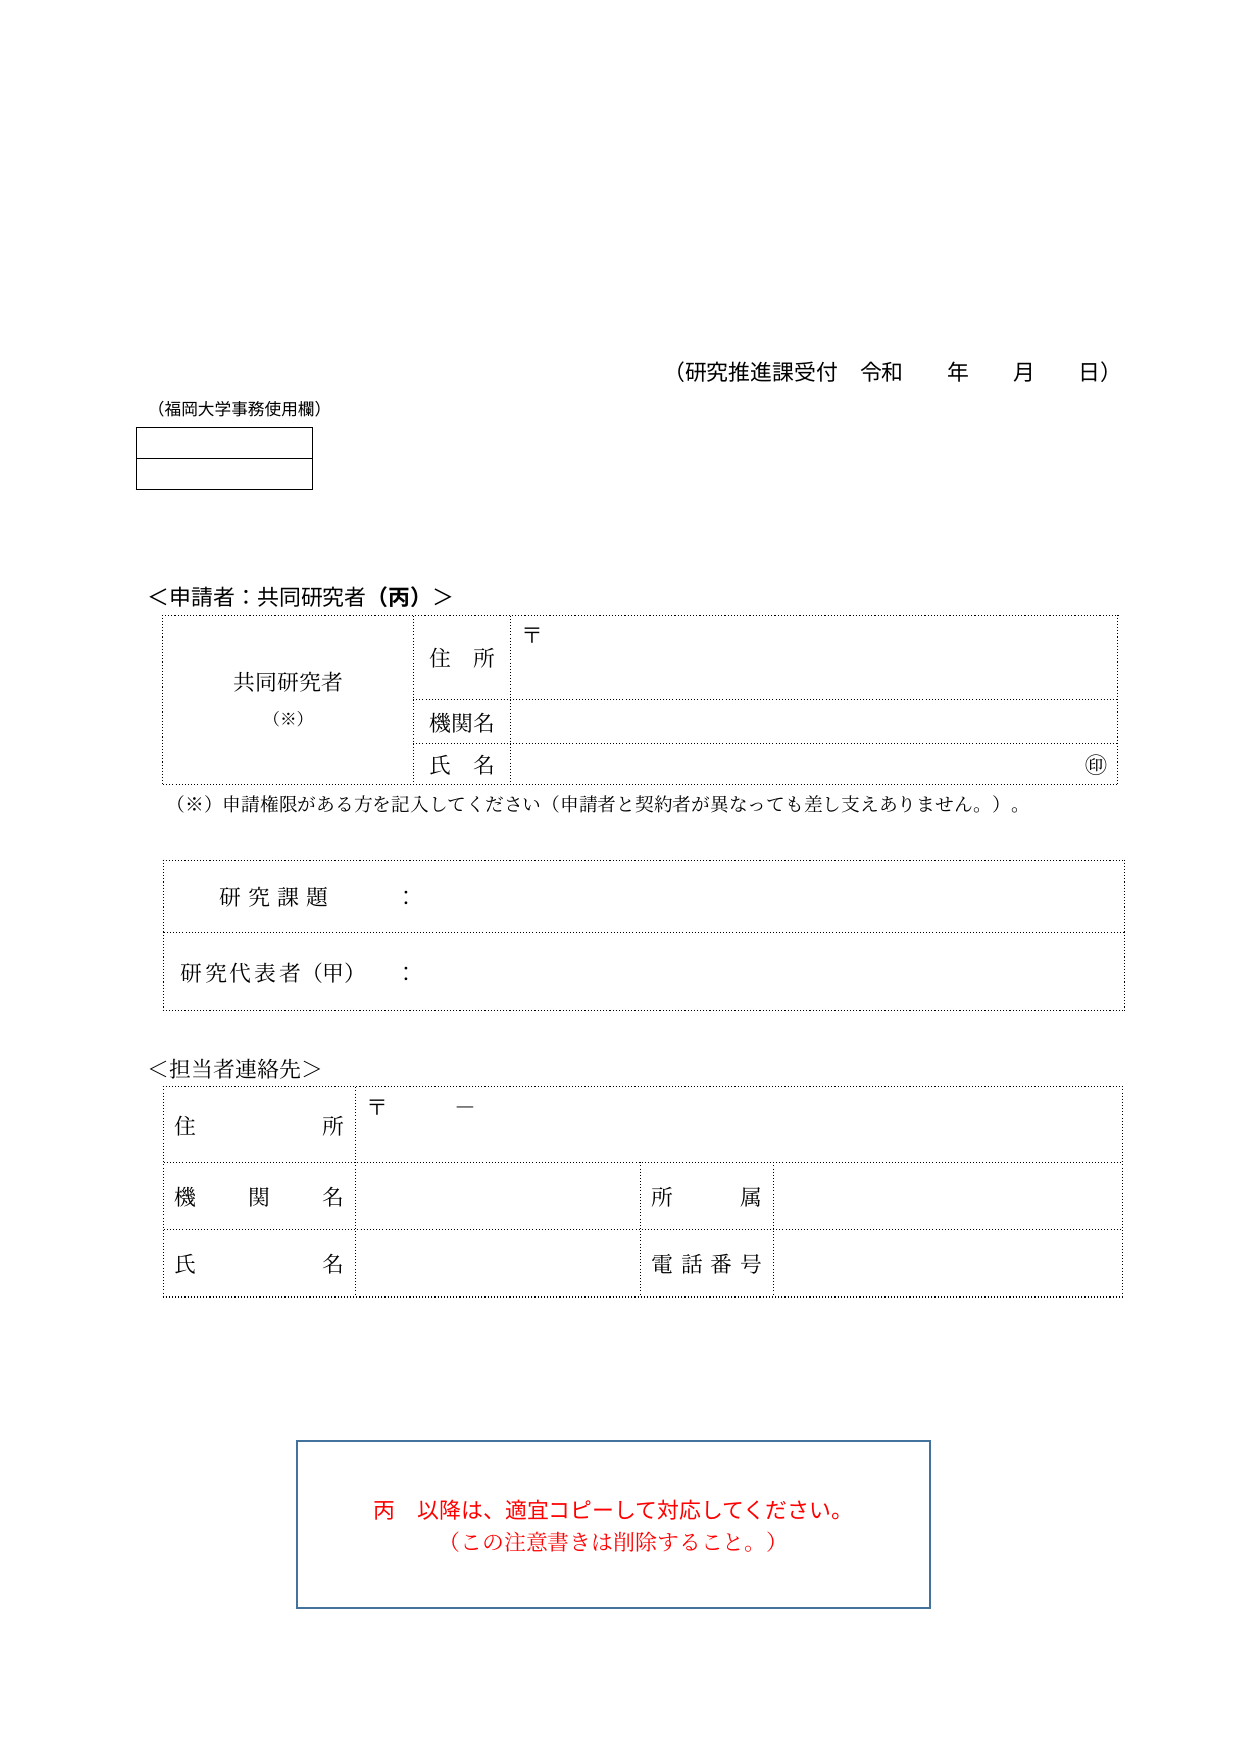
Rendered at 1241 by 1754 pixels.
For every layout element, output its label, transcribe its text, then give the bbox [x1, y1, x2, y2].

table_cell ㊞ [1073, 743, 1118, 783]
table_header 住所 [163, 1086, 355, 1162]
text （研究推進課受付 令和 年 月 日） [148, 352, 1122, 389]
table_header 住 所 [414, 615, 510, 699]
table_cell [355, 1229, 640, 1296]
table_cell [510, 699, 1118, 743]
table_cell ： [384, 932, 413, 1010]
text （福岡大学事務使用欄） [148, 389, 1122, 427]
table_cell [355, 1162, 640, 1229]
table_cell 研究代表者（甲） [163, 932, 384, 1010]
table_cell 所属 [640, 1162, 774, 1229]
table_cell [774, 1162, 1122, 1229]
table_cell 氏名 [163, 1229, 355, 1296]
table_cell 機関名 [414, 699, 510, 743]
table_cell 氏 名 [414, 743, 510, 783]
table_header [414, 860, 1124, 932]
table_header 〒 [510, 615, 1118, 699]
table_header 〒 － [355, 1086, 1122, 1162]
table_cell 電話番号 [640, 1229, 774, 1296]
table_header [137, 428, 312, 458]
text ＜担当者連絡先＞ [148, 1049, 1122, 1086]
table_header ： [384, 860, 413, 932]
text ＜申請者：共同研究者（丙）＞ [148, 577, 1122, 614]
text （※）申請権限がある方を記入してください（申請者と契約者が異なっても差し支えありません。）。 [148, 784, 1039, 822]
table_cell 機関名 [163, 1162, 355, 1229]
table_cell [414, 932, 1124, 1010]
table_cell [510, 743, 1073, 783]
table_header 共同研究者 （※） [163, 615, 413, 783]
table_cell [137, 459, 312, 489]
table_cell [774, 1229, 1122, 1296]
table_header 研究課題 [163, 860, 384, 932]
